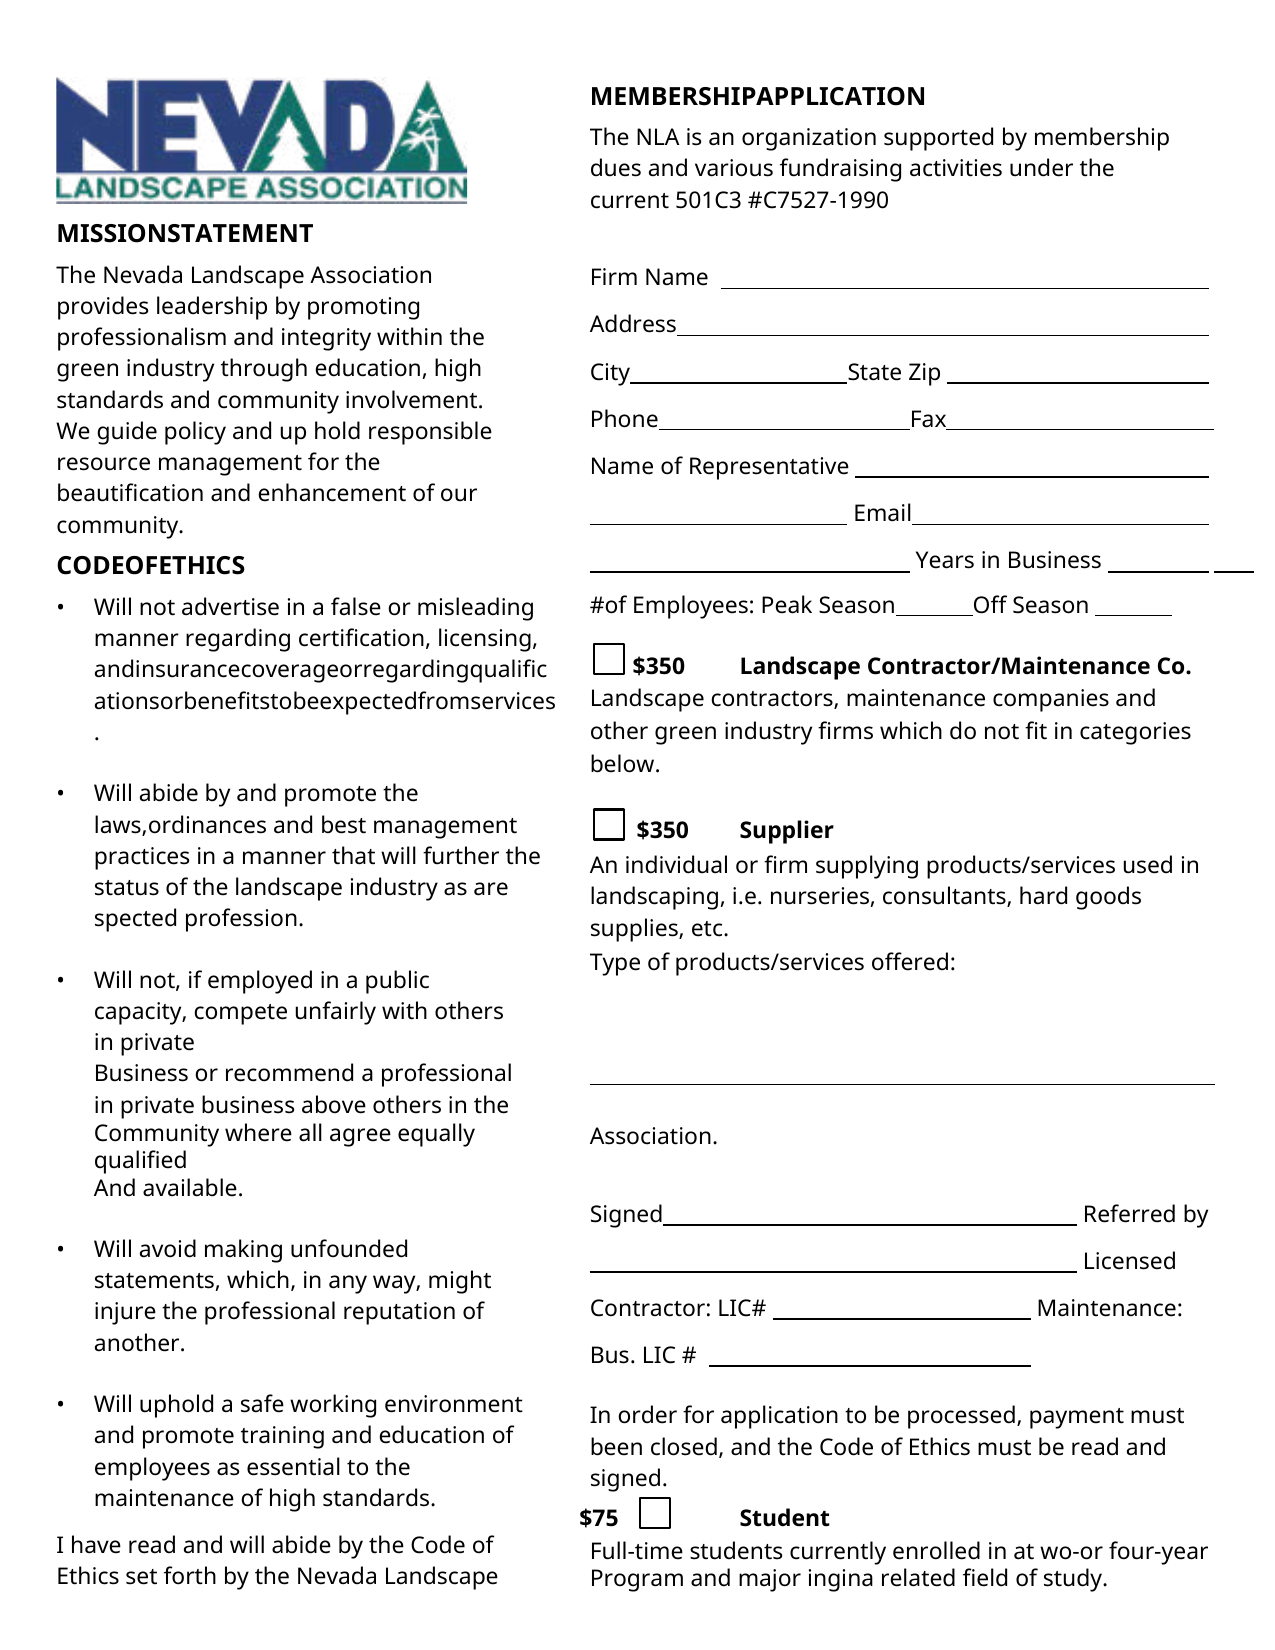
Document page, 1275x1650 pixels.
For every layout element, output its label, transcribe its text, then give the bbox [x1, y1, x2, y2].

text Program and major ingina related field of study. [589, 1564, 1231, 1592]
text #of Employees: Peak Season Off Season [589, 592, 1231, 618]
text And available. [94, 1174, 562, 1202]
text Community where all agree equally qualified [94, 1120, 562, 1174]
picture [56, 77, 468, 204]
list Will not, if employed in a public capacity, compete unfairly with others in private [56, 963, 507, 1057]
subtitle CODEOFETHICS [56, 547, 562, 582]
subtitle $75 Student [579, 1502, 1231, 1533]
text The NLA is an organization supported by membership dues and various fundraising activities under the current 501C3 #C7527-1990 [589, 121, 1187, 215]
text I have read and will abide by the Code of Ethics set forth by the Nevada Landscape Association. [589, 1120, 1214, 1151]
text The Nevada Landscape Association provides leadership by promoting professionalism and integrity within the green industry through education, high standards and community involvement. We guide policy and up hold responsible resource management for the beautification and enhancement of our community. [56, 258, 509, 540]
text Firm Name Address City State Zip Phone Fax Name of Representative Email Years in Business [589, 261, 1215, 576]
list Will uphold a safe working environment and promote training and education of employees as essential to the maintenance of high standards. [56, 1388, 553, 1513]
text I have read and will abide by the Code of Ethics set forth by the Nevada Landscape Association. [56, 1528, 545, 1591]
text An individual or firm supplying products/services used in landscaping, i.e. nurseries, consultants, hard goods supplies, etc. [589, 849, 1206, 943]
text Business or recommend a professional in private business above others in the [94, 1057, 1216, 1120]
text $350 Landscape Contractor/Maintenance Co. Landscape contractors, maintenance companies and other green industry firms which do not fit in categories below. [589, 649, 1195, 779]
list Will avoid making unfounded statements, which, in any way, might injure the professional reputation of another. [56, 1233, 512, 1358]
text In order for application to be processed, payment must been closed, and the Code of Ethics must be read and signed. [589, 1399, 1227, 1493]
subtitle MISSIONSTATEMENT [56, 215, 562, 249]
subtitle MEMBERSHIPAPPLICATION [589, 78, 1231, 113]
text Full-time students currently enrolled in at wo-or four-year [589, 1537, 1231, 1564]
list Will abide by and promote the laws,ordinances and best management practices in a manner that will further the status of the landscape industry as are spected profession. [56, 777, 554, 933]
subtitle $350 Supplier [636, 814, 1231, 845]
text Signed Referred by Licensed Contractor: LIC# Maintenance: Bus. LIC # [589, 1197, 1214, 1370]
list Will not advertise in a false or misleading manner regarding certification, licensing, andinsurancecoverageorregardingqualificationsorbenefitstobeexpectedfromservices. [56, 591, 558, 747]
text Type of products/services offered: [589, 948, 1231, 976]
